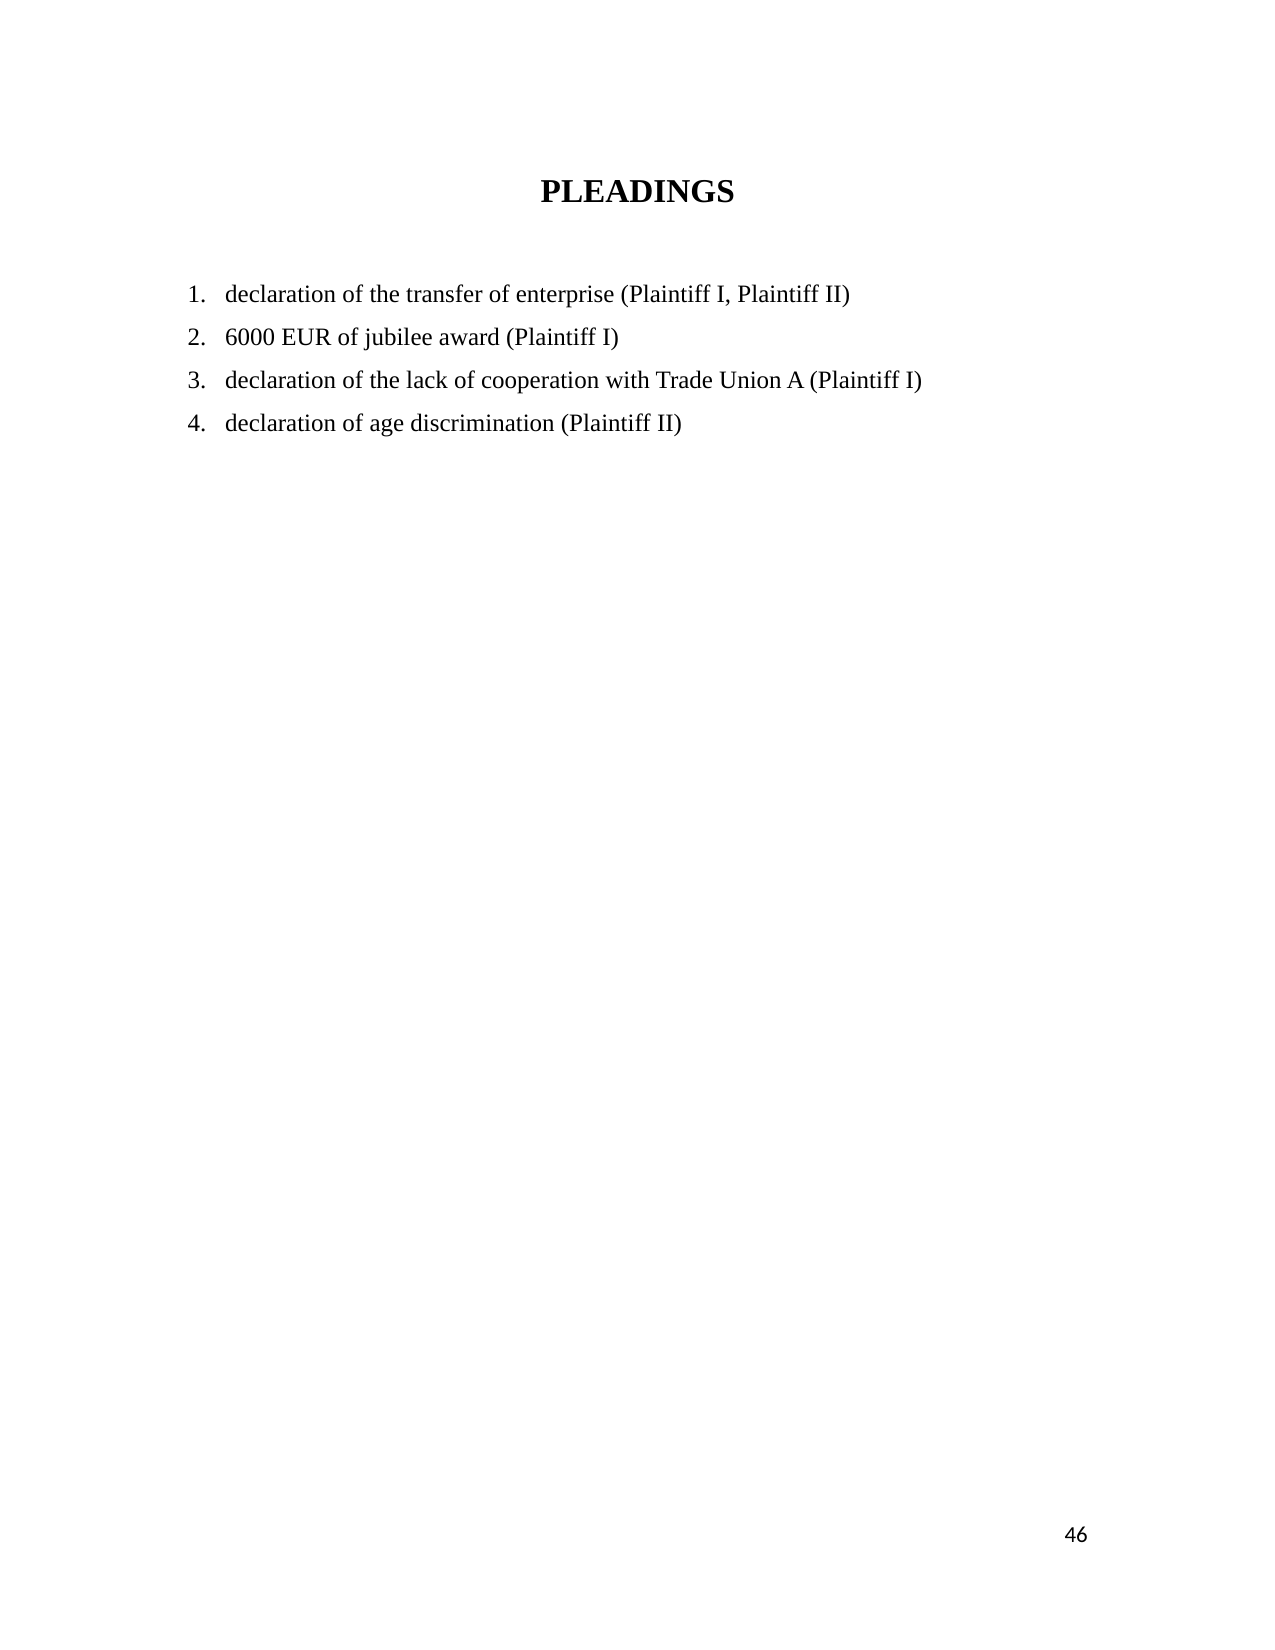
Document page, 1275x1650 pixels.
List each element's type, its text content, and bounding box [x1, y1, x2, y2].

list declaration of the transfer of enterprise (Plaintiff I, Plaintiff II) [187, 279, 1087, 308]
list declaration of age discrimination (Plaintiff II) [187, 408, 1087, 437]
subtitle PLEADINGS [187, 171, 1087, 209]
list declaration of the lack of cooperation with Trade Union A (Plaintiff I) [187, 365, 1087, 394]
list 6000 EUR of jubilee award (Plaintiff I) [187, 322, 1087, 351]
